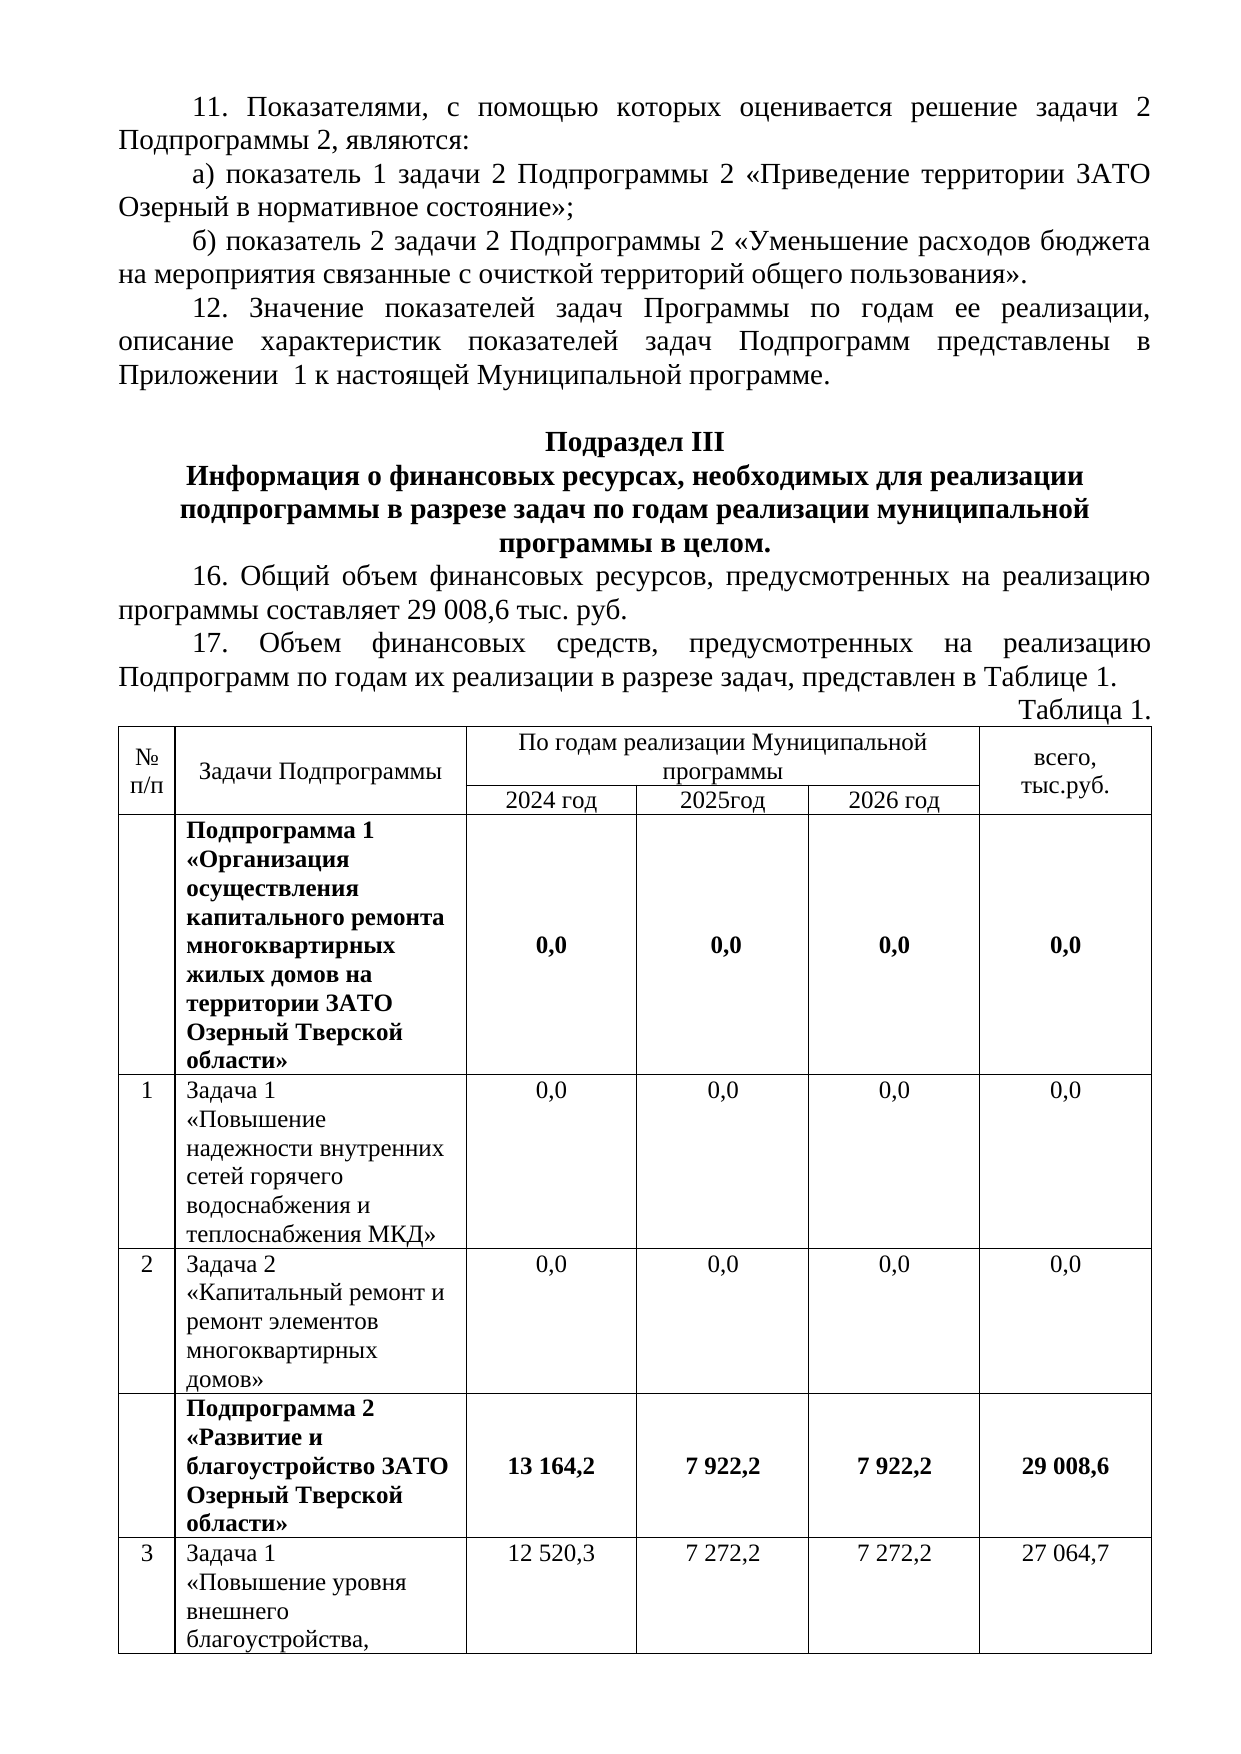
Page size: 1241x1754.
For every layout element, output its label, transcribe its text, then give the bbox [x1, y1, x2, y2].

table_cell 7 922,2 [809, 1394, 979, 1537]
table_cell 0,0 [980, 1249, 1151, 1392]
table_cell [119, 815, 174, 1074]
table_cell 0,0 [637, 815, 808, 1074]
table_cell 1 [119, 1075, 174, 1248]
table_cell 3 [119, 1538, 174, 1653]
text 17. Объем финансовых средств, предусмотренных на реализацию Подпрограмм по годам их реализации в разрезе задач, представлен в Таблице 1. [118, 625, 1152, 692]
table_cell 7 272,2 [637, 1538, 808, 1653]
text Подраздел III [118, 424, 1152, 458]
table_cell 12 520,3 [467, 1538, 636, 1653]
table_cell 0,0 [637, 1075, 808, 1248]
text 11. Показателями, с помощью которых оценивается решение задачи 2 Подпрограммы 2, являются: [118, 89, 1152, 156]
table_cell 0,0 [809, 815, 979, 1074]
table_cell 2 [119, 1249, 174, 1392]
table_cell 2025год [637, 786, 808, 814]
table_cell Задача 1 «Повышение надежности внутренних сетей горячего водоснабжения и теплоснабжения МКД» [176, 1075, 466, 1248]
table_header Задачи Подпрограммы [176, 727, 466, 814]
table_cell 0,0 [467, 815, 636, 1074]
table_cell Подпрограмма 2 «Развитие и благоустройство ЗАТО Озерный Тверской области» [176, 1394, 466, 1537]
table_cell 2026 год [809, 786, 979, 814]
table_cell 0,0 [980, 815, 1151, 1074]
table_cell 0,0 [467, 1075, 636, 1248]
table_cell 0,0 [980, 1075, 1151, 1248]
table_cell 0,0 [467, 1249, 636, 1392]
table_header По годам реализации Муниципальной программы [467, 727, 979, 784]
table_cell 0,0 [809, 1075, 979, 1248]
table_cell 7 272,2 [809, 1538, 979, 1653]
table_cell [176, 1538, 466, 1653]
table_cell 7 922,2 [637, 1394, 808, 1537]
table_cell 2024 год [467, 786, 636, 814]
table_cell 0,0 [809, 1249, 979, 1392]
table_header всего, тыс.руб. [980, 727, 1151, 814]
text Таблица 1. [118, 692, 1152, 726]
text б) показатель 2 задачи 2 Подпрограммы 2 «Уменьшение расходов бюджета на мероприятия связанные с очисткой территорий общего пользования». [118, 223, 1152, 290]
table_cell 29 008,6 [980, 1394, 1151, 1537]
text 12. Значение показателей задач Программы по годам ее реализации, описание характеристик показателей задач Подпрограмм представлены в Приложении 1 к настоящей Муниципальной программе. [118, 290, 1152, 391]
table_cell 0,0 [637, 1249, 808, 1392]
text а) показатель 1 задачи 2 Подпрограммы 2 «Приведение территории ЗАТО Озерный в нормативное состояние»; [118, 156, 1152, 223]
table_cell 27 064,7 [980, 1538, 1151, 1653]
table_cell Задача 2 «Капитальный ремонт и ремонт элементов многоквартирных домов» [176, 1249, 466, 1392]
table_cell Подпрограмма 1 «Организация осуществления капитального ремонта многоквартирных жилых домов на территории ЗАТО Озерный Тверской области» [176, 815, 466, 1074]
table_header № п/п [119, 727, 174, 814]
table_cell 13 164,2 [467, 1394, 636, 1537]
table_cell [119, 1394, 174, 1537]
text Информация о финансовых ресурсах, необходимых для реализации подпрограммы в разрезе задач по годам реализации муниципальной программы в целом. [118, 458, 1152, 558]
text 16. Общий объем финансовых ресурсов, предусмотренных на реализацию программы составляет 29 008,6 тыс. руб. [118, 558, 1152, 625]
